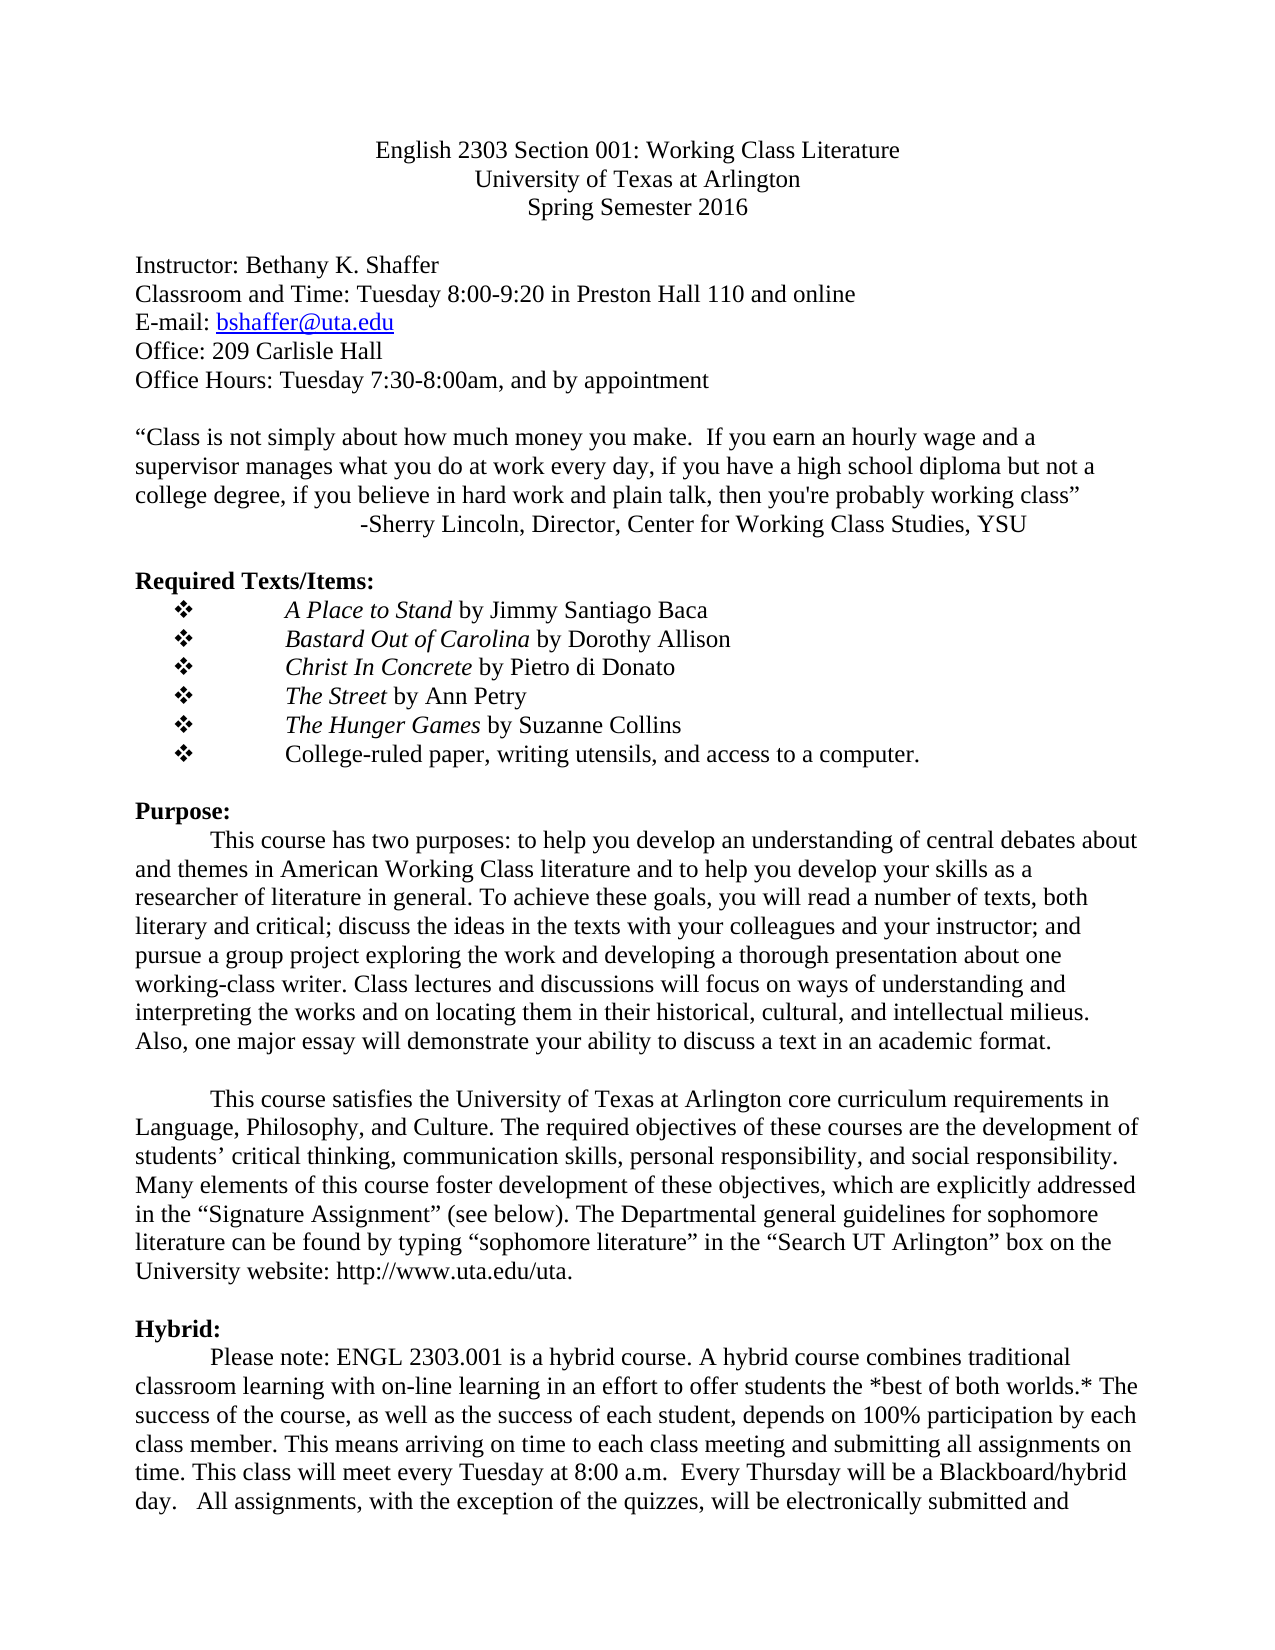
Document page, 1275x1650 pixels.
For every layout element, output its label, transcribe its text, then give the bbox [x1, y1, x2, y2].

list A Place to Stand by Jimmy Santiago Baca [172, 595, 1140, 624]
text English 2303 Section 001: Working Class Literature [135, 135, 1140, 164]
text E-mail: bshaffer@uta.edu [135, 307, 1140, 336]
text Office Hours: Tuesday 7:30-8:00am, and by appointment [135, 365, 1140, 394]
text This course satisfies the University of Texas at Arlington core curriculum requirements in Language, Philosophy, and Culture. The required objectives of these courses are the development of students’ critical thinking, communication skills, personal responsibility, and social responsibility. Many elements of this course foster development of these objectives, which are explicitly addressed in the “Signature Assignment” (see below). The Departmental general guidelines for sophomore literature can be found by typing “sophomore literature” in the “Search UT Arlington” box on the University website: http://www.uta.edu/uta. [135, 1084, 1140, 1285]
list Bastard Out of Carolina by Dorothy Allison [172, 624, 1140, 652]
list The Hunger Games by Suzanne Collins [172, 710, 1140, 739]
text -Sherry Lincoln, Director, Center for Working Class Studies, YSU [135, 509, 1140, 537]
text This course has two purposes: to help you develop an understanding of central debates about and themes in American Working Class literature and to help you develop your skills as a researcher of literature in general. To achieve these goals, you will read a number of texts, both literary and critical; discuss the ideas in the texts with your colleagues and your instructor; and pursue a group project exploring the work and developing a thorough presentation about one working-class writer. Class lectures and discussions will focus on ways of understanding and interpreting the works and on locating them in their historical, cultural, and intellectual milieus. Also, one major essay will demonstrate your ability to discuss a text in an academic format. [135, 825, 1140, 1055]
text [135, 1342, 1140, 1515]
text Required Texts/Items: [135, 566, 1140, 595]
list Christ In Concrete by Pietro di Donato [172, 652, 1140, 681]
text Instructor: Bethany K. Shaffer [135, 250, 1140, 279]
text Purpose: [135, 796, 1140, 825]
text Classroom and Time: Tuesday 8:00-9:20 in Preston Hall 110 and online [135, 279, 1140, 307]
text Spring Semester 2016 [135, 192, 1140, 221]
list The Street by Ann Petry [172, 681, 1140, 710]
list College-ruled paper, writing utensils, and access to a computer. [172, 739, 1140, 767]
text Hybrid: [135, 1314, 1140, 1342]
text “Class is not simply about how much money you make. If you earn an hourly wage and a supervisor manages what you do at work every day, if you have a high school diploma but not a college degree, if you believe in hard work and plain talk, then you're probably working class” [135, 422, 1140, 509]
text Office: 209 Carlisle Hall [135, 336, 1140, 365]
text University of Texas at Arlington [135, 164, 1140, 192]
